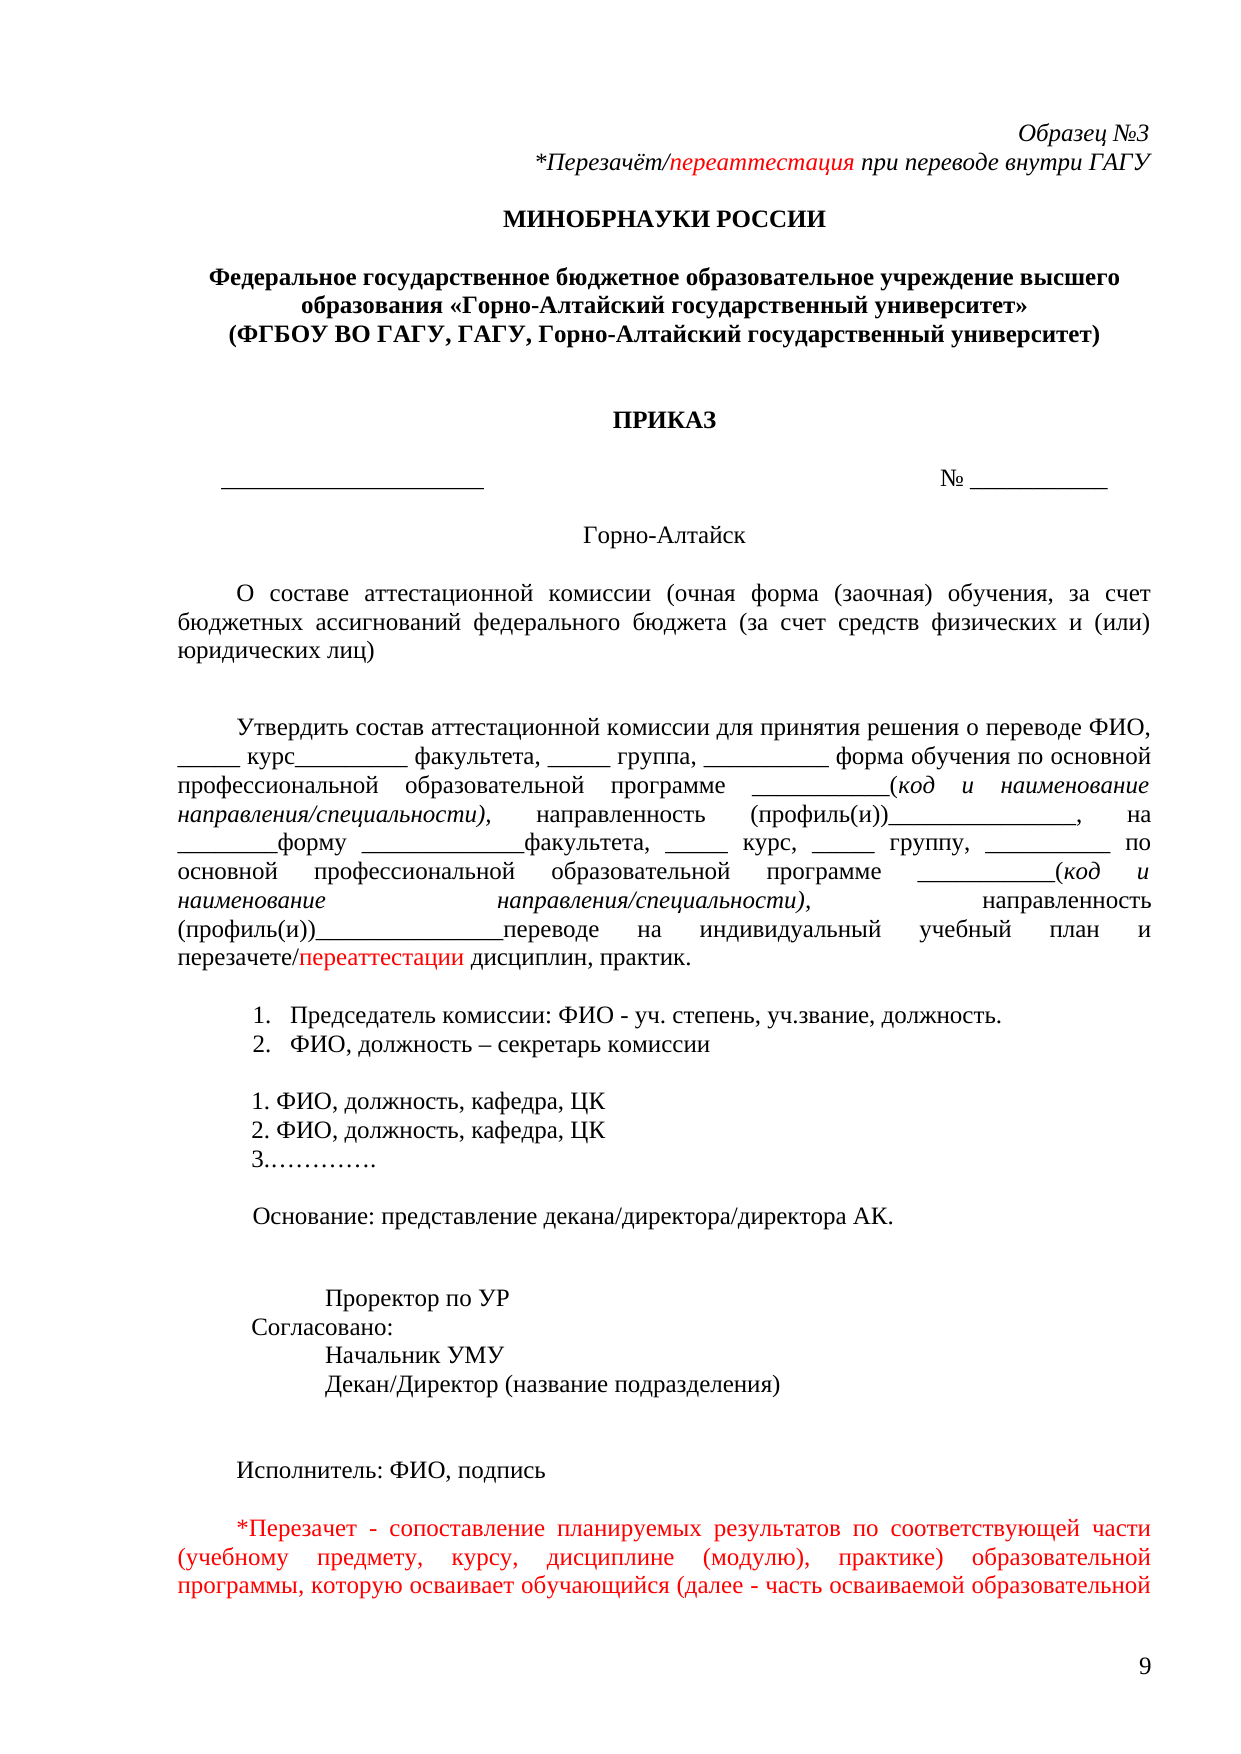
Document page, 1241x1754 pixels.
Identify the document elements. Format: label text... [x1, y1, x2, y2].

text Декан/Директор (название подразделения) [177, 1369, 1152, 1398]
text Согласовано: [177, 1312, 1152, 1340]
text 3.…………. [177, 1144, 1152, 1172]
text _____________________ № ___________ [177, 463, 1152, 492]
text Федеральное государственное бюджетное образовательное учреждение высшего [177, 262, 1152, 291]
text (ФГБОУ ВО ГАГУ, ГАГУ, Горно-Алтайский государственный университет) [177, 319, 1152, 348]
text О составе аттестационной комиссии (очная форма (заочная) обучения, за счет бюджетных ассигнований федерального бюджета (за счет средств физических и (или) юридических лиц) [177, 578, 1152, 664]
text *Перезачёт/переаттестация при переводе внутри ГАГУ [177, 147, 1152, 176]
text Начальник УМУ [177, 1340, 1152, 1369]
text 1. ФИО, должность, кафедра, ЦК [177, 1086, 1152, 1115]
text 2. ФИО, должность, кафедра, ЦК [177, 1115, 1152, 1144]
text образования «Горно-Алтайский государственный университет» [177, 291, 1152, 319]
text Основание: представление декана/директора/директора АК. [177, 1201, 1152, 1230]
text МИНОБРНАУКИ РОССИИ [177, 204, 1152, 233]
text Утвердить состав аттестационной комиссии для принятия решения о переводе ФИО, _____ курс_________ факультета, _____ группа, __________ форма обучения по основной профессиональной образовательной программе ___________(код и наименование направления/специальности), направленность (профиль(и))_______________, на ________форму _____________факультета, _____ курс, _____ группу, __________ по основной профессиональной образовательной программе ___________(код и наименование направления/специальности), направленность (профиль(и))_______________переводе на индивидуальный учебный план и перезачете/переаттестации дисциплин, практик. [177, 712, 1152, 971]
list Председатель комиссии: ФИО - уч. степень, уч.звание, должность. [252, 1000, 1152, 1029]
text ПРИКАЗ [177, 406, 1152, 434]
text Исполнитель: ФИО, подпись [177, 1455, 1152, 1484]
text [177, 1513, 1152, 1599]
text Проректор по УР [250, 1283, 1152, 1312]
list ФИО, должность – секретарь комиссии [252, 1029, 1152, 1057]
text Горно-Алтайск [177, 521, 1152, 549]
text Образец №3 [177, 118, 1152, 147]
